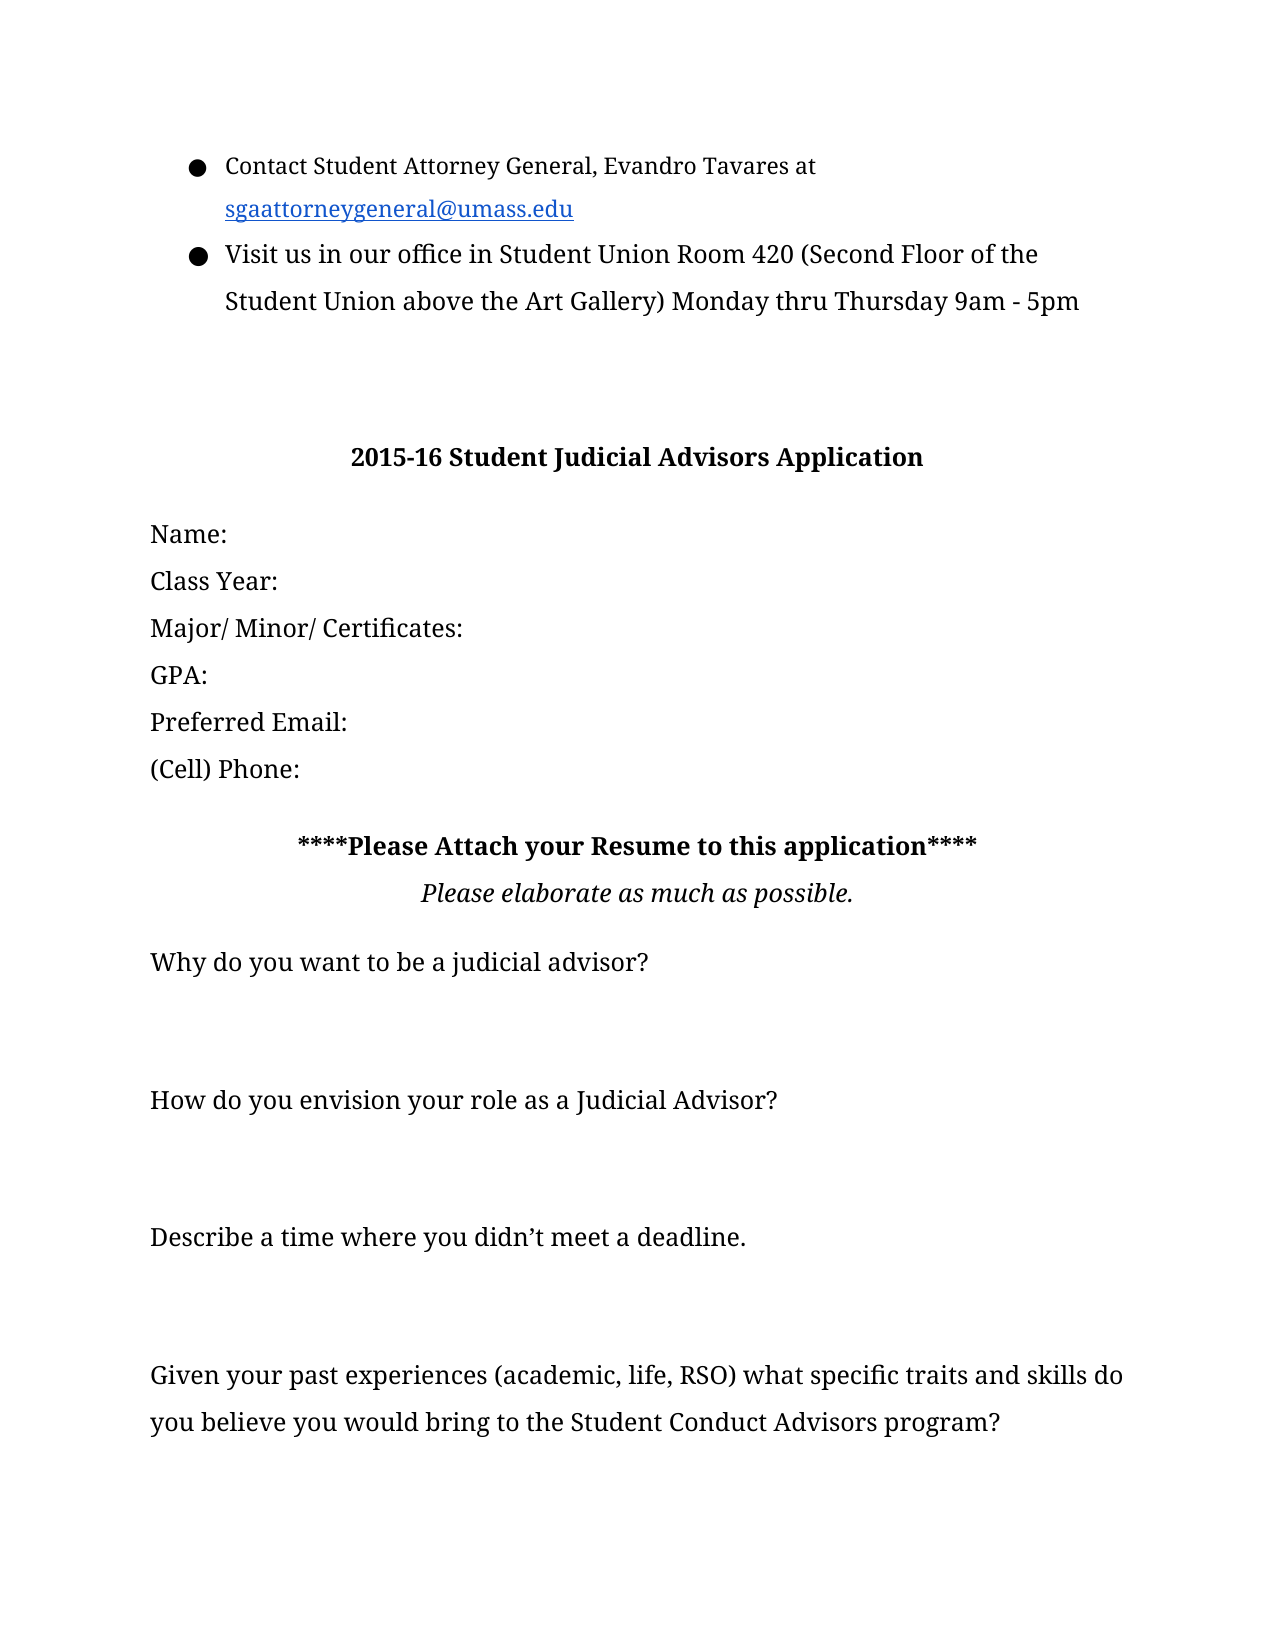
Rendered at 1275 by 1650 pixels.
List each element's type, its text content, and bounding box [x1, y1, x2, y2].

text Given your past experiences (academic, life, RSO) what specific traits and skills do you believe you would bring to the Student Conduct Advisors program? [150, 1358, 1125, 1439]
text Why do you want to be a judicial advisor? [150, 945, 1125, 979]
text ****Please Attach your Resume to this application**** [150, 828, 1125, 863]
text (Cell) Phone: [150, 751, 1125, 785]
text Class Year: [150, 563, 1125, 597]
text Major/ Minor/ Certificates: [150, 610, 1125, 644]
text Please elaborate as much as possible. [150, 876, 1125, 909]
text 2015-16 Student Judicial Advisors Application [150, 439, 1125, 473]
text How do you envision your role as a Judicial Advisor? [150, 1082, 1125, 1117]
text Name: [150, 516, 1125, 551]
text GPA: [150, 657, 1125, 691]
text Describe a time where you didn’t meet a deadline. [150, 1220, 1125, 1254]
list Visit us in our office in Student Union Room 420 (Second Floor of the Student Union above the Art Gallery) Monday thru Thursday 9am - 5pm [187, 236, 1125, 317]
text Preferred Email: [150, 704, 1125, 738]
list Contact Student Attorney General, Evandro Tavares at sgaattorneygeneral@umass.edu [187, 150, 1125, 224]
